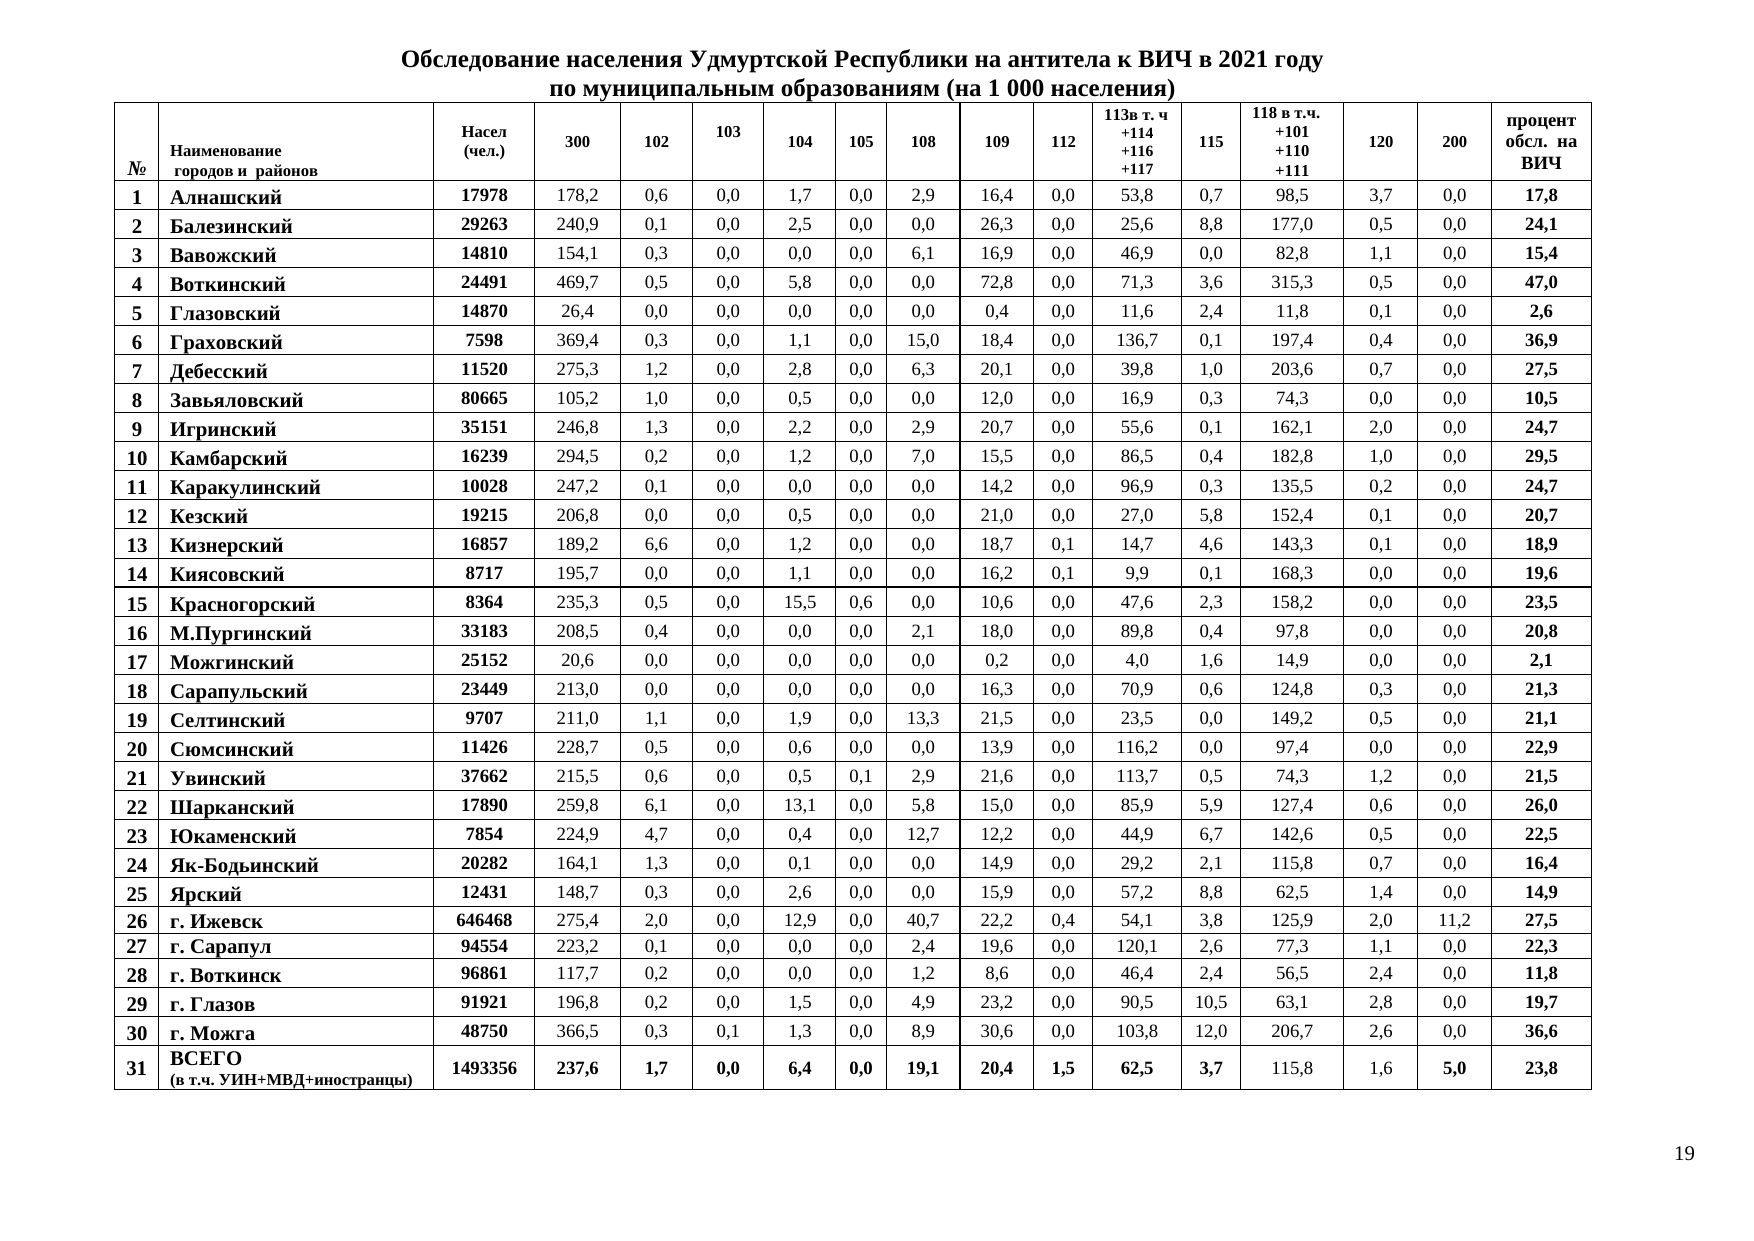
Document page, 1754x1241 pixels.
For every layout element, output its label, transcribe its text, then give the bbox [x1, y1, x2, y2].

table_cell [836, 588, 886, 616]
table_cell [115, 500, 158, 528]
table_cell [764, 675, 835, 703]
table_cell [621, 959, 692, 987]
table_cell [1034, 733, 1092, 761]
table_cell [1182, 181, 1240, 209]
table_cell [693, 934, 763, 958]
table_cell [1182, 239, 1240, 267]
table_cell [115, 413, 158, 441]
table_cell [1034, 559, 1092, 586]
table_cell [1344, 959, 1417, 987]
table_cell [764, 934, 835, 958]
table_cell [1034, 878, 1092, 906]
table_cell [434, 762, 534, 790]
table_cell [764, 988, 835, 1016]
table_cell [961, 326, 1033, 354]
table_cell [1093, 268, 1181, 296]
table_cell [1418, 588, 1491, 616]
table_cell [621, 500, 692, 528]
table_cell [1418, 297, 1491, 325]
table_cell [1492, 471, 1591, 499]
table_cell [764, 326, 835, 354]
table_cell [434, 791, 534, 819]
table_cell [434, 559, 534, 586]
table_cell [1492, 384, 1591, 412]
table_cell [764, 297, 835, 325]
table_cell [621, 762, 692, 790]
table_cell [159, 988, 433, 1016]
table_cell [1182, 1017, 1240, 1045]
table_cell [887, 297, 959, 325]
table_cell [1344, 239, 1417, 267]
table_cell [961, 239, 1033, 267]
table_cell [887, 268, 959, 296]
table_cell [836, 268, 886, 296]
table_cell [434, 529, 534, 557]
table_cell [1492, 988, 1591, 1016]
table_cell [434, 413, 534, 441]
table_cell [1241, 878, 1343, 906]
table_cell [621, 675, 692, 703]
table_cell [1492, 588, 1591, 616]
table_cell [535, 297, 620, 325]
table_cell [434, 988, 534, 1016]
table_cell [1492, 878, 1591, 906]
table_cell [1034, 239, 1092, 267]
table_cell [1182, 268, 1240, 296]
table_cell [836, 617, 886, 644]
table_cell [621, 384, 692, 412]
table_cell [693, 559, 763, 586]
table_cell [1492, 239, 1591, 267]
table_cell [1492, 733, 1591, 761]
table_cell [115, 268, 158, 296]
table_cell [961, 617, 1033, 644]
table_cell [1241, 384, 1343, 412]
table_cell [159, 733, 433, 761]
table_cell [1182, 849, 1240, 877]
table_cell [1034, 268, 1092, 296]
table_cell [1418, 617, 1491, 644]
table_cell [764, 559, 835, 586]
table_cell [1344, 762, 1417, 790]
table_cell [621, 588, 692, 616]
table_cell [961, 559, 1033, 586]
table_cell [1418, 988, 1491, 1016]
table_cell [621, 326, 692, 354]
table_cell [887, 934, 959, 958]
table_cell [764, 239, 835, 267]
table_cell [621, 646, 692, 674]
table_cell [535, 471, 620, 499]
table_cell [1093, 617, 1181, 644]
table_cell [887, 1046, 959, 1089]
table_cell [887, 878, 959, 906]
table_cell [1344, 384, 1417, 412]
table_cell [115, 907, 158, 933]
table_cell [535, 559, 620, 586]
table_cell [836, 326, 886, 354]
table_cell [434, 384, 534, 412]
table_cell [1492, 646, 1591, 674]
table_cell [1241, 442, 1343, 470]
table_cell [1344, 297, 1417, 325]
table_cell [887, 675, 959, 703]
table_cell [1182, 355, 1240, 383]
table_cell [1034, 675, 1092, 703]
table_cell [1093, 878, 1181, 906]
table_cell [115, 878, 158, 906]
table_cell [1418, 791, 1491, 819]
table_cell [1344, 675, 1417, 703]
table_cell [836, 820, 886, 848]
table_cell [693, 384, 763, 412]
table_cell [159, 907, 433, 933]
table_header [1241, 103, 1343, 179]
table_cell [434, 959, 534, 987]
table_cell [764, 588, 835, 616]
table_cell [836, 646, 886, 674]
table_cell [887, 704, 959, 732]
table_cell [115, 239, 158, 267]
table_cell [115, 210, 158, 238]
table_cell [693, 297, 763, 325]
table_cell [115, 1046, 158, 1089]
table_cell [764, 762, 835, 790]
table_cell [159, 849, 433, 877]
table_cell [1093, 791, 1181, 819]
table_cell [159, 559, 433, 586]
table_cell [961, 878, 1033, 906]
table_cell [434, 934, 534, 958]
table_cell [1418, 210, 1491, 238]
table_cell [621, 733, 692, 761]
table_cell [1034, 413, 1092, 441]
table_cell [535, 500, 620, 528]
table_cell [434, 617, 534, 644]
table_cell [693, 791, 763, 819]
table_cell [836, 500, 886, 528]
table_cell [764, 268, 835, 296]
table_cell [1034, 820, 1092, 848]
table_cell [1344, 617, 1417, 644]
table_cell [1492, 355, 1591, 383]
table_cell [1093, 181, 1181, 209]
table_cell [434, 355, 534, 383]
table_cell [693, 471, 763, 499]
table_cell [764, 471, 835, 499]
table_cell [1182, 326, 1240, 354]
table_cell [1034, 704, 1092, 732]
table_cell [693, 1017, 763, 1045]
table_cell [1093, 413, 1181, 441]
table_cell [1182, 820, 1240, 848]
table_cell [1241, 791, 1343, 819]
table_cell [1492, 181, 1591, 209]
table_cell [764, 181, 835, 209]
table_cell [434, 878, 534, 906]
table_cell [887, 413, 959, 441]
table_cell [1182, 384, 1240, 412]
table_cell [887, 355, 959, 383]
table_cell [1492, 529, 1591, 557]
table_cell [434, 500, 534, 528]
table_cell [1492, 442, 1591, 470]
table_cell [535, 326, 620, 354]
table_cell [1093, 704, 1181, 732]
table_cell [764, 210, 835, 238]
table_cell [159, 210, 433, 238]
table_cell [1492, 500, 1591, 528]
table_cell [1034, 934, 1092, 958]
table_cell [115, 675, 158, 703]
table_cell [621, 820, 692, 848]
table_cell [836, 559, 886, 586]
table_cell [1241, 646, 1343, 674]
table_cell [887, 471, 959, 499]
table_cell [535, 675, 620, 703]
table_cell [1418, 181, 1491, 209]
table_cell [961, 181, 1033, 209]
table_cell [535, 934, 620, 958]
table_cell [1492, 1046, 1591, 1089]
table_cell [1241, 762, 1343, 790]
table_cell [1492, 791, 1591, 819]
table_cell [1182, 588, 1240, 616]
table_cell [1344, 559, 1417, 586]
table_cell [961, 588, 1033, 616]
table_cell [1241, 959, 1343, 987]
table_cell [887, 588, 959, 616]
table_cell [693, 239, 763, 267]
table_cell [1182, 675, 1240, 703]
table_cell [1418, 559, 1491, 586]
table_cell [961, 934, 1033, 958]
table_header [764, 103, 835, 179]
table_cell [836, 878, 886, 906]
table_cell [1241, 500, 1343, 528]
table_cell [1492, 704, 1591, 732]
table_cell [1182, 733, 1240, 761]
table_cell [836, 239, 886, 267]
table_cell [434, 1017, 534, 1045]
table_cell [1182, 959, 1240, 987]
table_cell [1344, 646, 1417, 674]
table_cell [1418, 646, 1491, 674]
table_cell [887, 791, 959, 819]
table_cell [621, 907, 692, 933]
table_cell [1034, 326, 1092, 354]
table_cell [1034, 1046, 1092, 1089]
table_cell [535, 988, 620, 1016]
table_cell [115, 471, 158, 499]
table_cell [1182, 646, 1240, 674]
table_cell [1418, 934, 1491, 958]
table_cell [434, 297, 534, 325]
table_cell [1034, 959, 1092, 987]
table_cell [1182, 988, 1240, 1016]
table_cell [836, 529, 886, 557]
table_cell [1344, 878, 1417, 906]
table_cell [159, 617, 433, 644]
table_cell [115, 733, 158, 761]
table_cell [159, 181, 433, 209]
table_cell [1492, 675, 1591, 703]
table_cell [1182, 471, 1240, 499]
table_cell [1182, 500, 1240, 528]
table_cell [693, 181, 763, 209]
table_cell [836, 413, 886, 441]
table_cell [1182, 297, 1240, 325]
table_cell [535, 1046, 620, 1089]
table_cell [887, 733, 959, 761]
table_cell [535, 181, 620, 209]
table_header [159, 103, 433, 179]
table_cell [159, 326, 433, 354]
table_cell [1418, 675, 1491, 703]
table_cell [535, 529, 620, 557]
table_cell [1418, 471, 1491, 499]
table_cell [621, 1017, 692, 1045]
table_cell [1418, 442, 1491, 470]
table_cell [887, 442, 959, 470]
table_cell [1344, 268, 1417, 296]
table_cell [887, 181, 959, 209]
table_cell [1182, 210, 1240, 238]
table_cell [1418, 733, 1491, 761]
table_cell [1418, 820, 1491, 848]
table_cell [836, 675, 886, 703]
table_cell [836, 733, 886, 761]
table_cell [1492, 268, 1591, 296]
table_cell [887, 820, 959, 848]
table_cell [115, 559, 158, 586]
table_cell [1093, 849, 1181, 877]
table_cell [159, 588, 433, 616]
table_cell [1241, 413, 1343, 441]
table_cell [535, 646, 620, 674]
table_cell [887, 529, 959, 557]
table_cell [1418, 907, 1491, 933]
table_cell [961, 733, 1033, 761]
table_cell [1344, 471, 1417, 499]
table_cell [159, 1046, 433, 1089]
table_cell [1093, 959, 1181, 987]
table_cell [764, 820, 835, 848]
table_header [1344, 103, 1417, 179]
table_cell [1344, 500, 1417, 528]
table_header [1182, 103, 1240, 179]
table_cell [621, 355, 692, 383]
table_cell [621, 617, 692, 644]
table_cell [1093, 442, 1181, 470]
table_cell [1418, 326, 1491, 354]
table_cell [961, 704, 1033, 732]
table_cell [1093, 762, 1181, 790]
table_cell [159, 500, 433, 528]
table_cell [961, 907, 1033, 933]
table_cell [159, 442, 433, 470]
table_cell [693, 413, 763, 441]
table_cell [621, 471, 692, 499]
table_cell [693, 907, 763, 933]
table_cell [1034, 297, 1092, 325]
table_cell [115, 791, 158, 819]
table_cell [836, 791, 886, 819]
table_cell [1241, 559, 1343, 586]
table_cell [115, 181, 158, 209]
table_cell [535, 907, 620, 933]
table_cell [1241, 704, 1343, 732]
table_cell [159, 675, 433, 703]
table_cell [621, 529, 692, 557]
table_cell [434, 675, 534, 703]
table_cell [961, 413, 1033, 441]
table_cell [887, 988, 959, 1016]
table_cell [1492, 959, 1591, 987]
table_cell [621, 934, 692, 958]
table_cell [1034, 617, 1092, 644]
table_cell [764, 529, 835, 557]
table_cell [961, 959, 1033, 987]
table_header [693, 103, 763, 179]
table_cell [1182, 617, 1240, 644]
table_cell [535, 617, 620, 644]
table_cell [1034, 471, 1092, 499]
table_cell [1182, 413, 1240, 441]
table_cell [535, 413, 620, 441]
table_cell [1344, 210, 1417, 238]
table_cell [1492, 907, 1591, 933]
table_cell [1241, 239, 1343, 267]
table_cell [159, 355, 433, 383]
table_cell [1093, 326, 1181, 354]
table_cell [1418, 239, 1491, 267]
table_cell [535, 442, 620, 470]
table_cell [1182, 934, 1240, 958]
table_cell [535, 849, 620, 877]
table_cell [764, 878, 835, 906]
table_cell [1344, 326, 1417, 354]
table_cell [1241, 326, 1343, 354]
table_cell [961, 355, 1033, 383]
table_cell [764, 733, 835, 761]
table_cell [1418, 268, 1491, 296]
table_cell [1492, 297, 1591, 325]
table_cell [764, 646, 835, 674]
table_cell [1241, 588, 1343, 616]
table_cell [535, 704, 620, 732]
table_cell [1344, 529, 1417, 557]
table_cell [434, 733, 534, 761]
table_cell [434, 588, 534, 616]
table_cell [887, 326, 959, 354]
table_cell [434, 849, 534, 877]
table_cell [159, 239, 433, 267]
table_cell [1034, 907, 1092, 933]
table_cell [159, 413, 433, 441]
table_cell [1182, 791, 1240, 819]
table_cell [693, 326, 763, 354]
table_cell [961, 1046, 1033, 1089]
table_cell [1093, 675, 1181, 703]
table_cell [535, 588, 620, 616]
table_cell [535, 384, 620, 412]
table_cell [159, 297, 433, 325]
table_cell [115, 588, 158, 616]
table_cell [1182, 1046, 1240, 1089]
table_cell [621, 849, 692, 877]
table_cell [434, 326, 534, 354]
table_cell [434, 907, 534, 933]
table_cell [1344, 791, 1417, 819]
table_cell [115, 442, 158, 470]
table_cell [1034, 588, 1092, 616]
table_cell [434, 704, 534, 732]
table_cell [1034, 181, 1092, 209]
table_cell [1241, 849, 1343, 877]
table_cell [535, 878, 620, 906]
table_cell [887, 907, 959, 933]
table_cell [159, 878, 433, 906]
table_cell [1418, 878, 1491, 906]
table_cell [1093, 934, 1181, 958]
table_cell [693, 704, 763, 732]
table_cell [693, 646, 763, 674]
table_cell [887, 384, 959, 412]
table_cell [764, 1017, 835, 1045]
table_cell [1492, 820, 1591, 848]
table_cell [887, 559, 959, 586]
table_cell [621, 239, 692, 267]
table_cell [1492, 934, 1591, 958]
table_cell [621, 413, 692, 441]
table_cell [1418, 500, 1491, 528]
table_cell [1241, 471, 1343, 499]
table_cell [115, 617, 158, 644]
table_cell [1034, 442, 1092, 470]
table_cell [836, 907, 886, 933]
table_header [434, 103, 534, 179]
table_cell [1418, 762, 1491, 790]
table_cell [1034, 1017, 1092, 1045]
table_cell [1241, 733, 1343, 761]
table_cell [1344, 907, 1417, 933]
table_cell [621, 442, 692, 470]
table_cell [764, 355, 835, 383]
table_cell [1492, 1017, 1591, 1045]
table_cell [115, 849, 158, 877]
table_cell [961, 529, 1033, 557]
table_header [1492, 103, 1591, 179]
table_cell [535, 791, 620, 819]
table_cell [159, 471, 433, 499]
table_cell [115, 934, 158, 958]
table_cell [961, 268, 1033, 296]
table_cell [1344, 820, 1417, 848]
text по муниципальным образованиям (на 1 000 населения) [29, 73, 1695, 102]
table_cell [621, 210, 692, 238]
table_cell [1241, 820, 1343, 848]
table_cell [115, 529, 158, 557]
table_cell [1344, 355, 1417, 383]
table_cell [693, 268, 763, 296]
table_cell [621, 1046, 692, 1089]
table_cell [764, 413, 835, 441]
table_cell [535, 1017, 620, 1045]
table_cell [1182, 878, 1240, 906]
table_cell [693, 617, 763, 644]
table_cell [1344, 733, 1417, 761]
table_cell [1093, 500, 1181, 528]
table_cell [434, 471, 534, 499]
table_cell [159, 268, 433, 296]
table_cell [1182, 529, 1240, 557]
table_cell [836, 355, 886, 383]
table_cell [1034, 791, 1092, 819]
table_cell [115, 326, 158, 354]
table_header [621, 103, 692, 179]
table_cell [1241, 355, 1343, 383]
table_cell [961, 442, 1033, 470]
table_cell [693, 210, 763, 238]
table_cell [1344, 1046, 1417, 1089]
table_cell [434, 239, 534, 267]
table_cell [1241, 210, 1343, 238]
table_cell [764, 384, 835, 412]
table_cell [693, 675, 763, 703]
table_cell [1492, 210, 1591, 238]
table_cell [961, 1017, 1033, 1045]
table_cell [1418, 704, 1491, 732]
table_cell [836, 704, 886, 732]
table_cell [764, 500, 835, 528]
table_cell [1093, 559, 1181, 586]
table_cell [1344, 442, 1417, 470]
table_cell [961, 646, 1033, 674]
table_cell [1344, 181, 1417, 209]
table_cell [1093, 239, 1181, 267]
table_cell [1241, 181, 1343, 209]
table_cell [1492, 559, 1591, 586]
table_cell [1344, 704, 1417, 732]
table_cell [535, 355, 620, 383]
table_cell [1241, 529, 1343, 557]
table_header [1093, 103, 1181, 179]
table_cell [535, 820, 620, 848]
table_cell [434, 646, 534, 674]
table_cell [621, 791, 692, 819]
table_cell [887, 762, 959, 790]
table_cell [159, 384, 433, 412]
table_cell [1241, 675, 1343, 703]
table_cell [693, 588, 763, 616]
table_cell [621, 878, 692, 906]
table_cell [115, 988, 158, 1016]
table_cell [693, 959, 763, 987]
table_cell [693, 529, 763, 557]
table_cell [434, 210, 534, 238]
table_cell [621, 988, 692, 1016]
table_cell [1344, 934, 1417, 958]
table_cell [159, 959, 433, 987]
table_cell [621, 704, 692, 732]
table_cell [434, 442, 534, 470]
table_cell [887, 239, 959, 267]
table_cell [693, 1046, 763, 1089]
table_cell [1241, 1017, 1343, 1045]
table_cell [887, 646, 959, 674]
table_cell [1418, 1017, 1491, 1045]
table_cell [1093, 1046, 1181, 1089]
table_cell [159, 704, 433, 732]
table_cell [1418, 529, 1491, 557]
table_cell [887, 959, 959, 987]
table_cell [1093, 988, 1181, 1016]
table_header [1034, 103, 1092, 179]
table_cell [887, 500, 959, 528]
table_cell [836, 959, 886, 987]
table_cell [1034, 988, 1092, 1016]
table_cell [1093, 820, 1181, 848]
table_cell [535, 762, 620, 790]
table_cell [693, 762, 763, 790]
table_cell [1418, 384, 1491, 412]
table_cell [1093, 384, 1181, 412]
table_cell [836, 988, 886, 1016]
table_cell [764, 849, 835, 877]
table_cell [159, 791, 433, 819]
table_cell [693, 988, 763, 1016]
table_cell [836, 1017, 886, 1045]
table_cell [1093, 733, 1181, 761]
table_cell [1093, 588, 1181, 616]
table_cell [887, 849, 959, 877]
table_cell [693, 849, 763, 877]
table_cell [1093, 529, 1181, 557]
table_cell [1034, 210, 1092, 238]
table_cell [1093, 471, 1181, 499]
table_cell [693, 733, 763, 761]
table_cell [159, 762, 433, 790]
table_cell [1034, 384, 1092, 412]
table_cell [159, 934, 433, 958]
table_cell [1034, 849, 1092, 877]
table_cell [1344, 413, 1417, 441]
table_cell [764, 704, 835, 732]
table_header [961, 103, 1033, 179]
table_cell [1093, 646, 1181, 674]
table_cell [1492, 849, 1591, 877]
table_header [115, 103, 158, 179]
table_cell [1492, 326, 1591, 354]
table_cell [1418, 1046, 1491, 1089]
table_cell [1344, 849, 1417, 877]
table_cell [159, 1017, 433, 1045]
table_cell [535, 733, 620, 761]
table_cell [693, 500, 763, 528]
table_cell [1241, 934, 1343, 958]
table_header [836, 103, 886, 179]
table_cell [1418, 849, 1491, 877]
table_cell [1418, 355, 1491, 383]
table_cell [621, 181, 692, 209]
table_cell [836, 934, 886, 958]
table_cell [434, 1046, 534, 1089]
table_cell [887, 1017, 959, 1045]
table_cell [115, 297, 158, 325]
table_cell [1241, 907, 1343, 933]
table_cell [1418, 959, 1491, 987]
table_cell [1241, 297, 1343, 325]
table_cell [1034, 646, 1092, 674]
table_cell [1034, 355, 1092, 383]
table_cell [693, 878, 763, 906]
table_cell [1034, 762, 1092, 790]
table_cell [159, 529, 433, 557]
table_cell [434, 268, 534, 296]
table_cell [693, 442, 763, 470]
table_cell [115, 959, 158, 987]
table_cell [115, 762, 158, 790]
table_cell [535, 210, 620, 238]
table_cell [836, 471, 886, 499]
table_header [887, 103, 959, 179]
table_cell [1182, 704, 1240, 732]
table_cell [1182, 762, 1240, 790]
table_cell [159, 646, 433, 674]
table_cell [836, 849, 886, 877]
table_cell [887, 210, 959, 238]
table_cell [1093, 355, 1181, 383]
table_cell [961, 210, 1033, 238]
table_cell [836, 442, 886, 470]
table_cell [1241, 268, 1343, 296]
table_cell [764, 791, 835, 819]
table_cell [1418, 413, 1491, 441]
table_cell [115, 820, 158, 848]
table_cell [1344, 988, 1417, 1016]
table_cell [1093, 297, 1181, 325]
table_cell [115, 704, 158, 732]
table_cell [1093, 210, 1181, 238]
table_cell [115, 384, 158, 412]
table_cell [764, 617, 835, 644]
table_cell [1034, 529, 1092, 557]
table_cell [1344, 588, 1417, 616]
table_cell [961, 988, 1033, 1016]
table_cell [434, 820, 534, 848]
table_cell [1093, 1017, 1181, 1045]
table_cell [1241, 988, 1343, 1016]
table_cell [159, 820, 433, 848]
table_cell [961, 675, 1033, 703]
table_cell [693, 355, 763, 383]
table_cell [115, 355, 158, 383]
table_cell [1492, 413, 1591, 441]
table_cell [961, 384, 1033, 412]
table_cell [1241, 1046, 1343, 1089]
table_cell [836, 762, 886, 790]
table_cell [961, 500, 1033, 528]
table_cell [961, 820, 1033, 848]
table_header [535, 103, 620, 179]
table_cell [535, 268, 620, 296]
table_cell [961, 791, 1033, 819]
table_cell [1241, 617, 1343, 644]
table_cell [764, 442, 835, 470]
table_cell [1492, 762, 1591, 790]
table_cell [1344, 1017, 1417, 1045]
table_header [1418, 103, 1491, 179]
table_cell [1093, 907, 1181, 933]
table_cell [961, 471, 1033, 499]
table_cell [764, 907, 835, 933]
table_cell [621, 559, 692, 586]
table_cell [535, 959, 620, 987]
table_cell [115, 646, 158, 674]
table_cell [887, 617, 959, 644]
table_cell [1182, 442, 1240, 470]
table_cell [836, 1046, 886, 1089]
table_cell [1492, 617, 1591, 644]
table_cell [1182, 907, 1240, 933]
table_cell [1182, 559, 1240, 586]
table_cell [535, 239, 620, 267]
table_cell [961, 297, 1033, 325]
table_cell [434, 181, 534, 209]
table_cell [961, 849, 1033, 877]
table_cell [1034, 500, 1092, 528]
subtitle Обследование населения Удмуртской Республики на антитела к ВИЧ в 2021 году [29, 44, 1695, 73]
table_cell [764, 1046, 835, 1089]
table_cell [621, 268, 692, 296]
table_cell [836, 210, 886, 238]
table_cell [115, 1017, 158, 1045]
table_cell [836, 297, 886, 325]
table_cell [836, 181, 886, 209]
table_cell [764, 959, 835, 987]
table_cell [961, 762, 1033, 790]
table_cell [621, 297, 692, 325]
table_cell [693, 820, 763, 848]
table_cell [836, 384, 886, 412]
